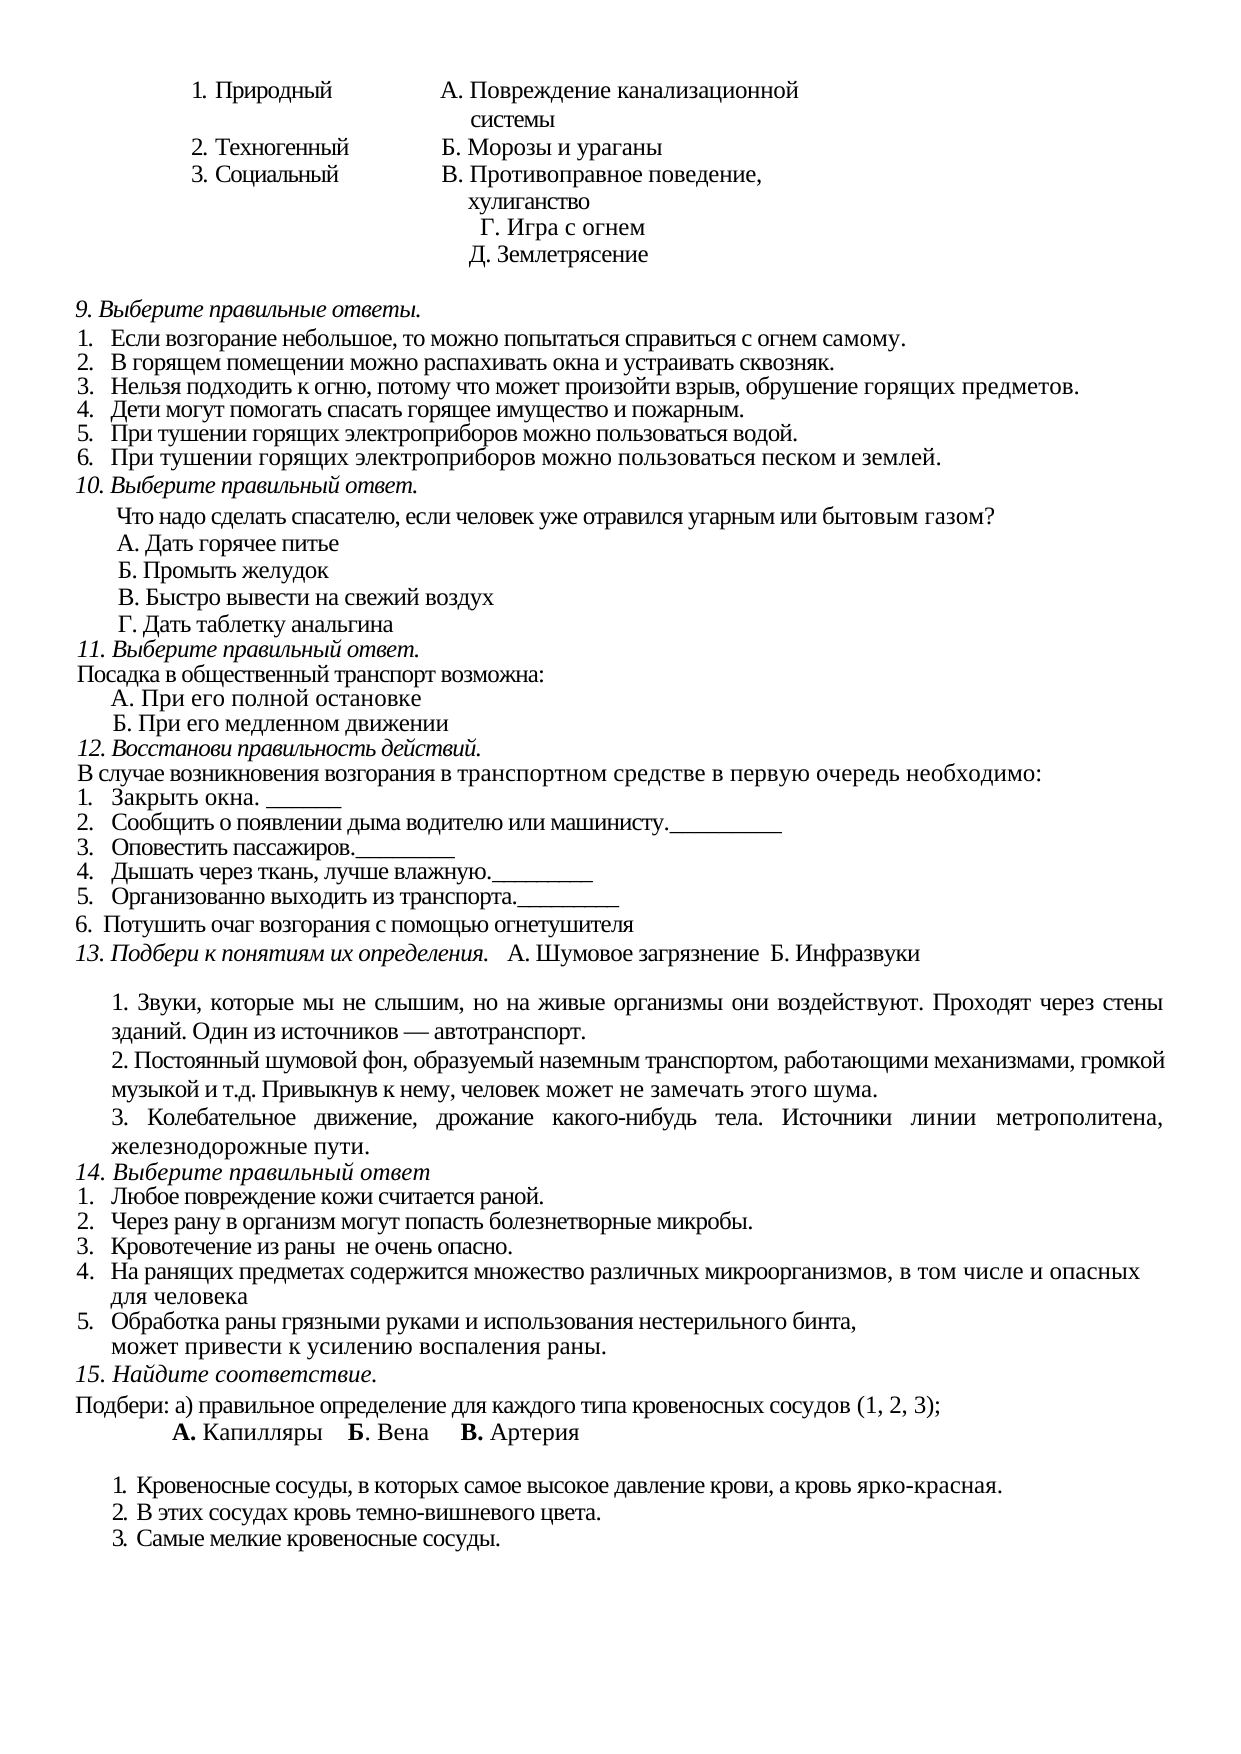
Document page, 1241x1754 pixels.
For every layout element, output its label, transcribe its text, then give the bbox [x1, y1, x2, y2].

list Дышать через ткань, лучше влажную. [76, 860, 1165, 884]
list При тушении горящих электроприборов можно пользоваться песком и землей. [77, 446, 1165, 470]
text А. Капилляры Б. Вена В. Артерия [75, 1419, 1165, 1446]
text 1. Звуки, которые мы не слышим, но на живые организмы они воздействуют. Проходят через стены зданий. Один из источников — автотранспорт. [111, 987, 1163, 1045]
text 3. Колебательное движение, дрожание какого-нибудь тела. Источники линии метрополитена, железнодорожные пути. [111, 1102, 1163, 1160]
text Посадка в общественный транспорт возможна: А. При его полной остановке [77, 663, 931, 712]
text В. Быстро вывести на свежий воздух [118, 584, 1165, 611]
list Дети могут помогать спасать горящее имущество и пожарным. [77, 399, 1072, 423]
text 2. Постоянный шумовой фон, образуемый наземным транспортом, работающими механизмами, громкой музыкой и т.д. Привыкнув к нему, человек может не замечать этого шума. [111, 1045, 1165, 1102]
text 5. Обработка раны грязными руками и использования нестерильного бинта, может привести к усилению воспаления раны. [77, 1309, 1165, 1359]
text 3. Нельзя подходить к огню, потому что может произойти взрыв, обрушение горящих предметов. [77, 375, 1165, 399]
list Самые мелкие кровеносные сосуды. [112, 1526, 1165, 1552]
text Д. Землетрясение [75, 241, 931, 268]
text 14. Выберите правильный ответ [75, 1160, 1163, 1185]
text 10. Выберите правильный ответ. [75, 470, 1165, 499]
text 9. Выберите правильные ответы. [75, 294, 1165, 323]
list В горящем помещении можно распахивать окна и устраивать сквозняк. [77, 351, 1165, 375]
text Б. При его медленном движении [112, 712, 1165, 736]
text 6. Потушить очаг возгорания с помощью огнетушителя [75, 909, 1165, 938]
text 13. Подбери к понятиям их определения. А. Шумовое загрязнение Б. Инфразвуки [75, 942, 1165, 967]
text Г. Дать таблетку анальгина [118, 611, 1165, 638]
text системы [470, 104, 1165, 132]
text 11. Выберите правильный ответ. [77, 638, 931, 663]
list При тушении горящих электроприборов можно пользоваться водой. [77, 423, 1118, 446]
text 1. Природный А. Повреждение канализационной [191, 75, 1165, 104]
list Кровеносные сосуды, в которых самое высокое давление крови, а кровь ярко-красная. [76, 1472, 1165, 1499]
text хулиганство [439, 188, 931, 214]
text 1. Если возгорание небольшое, то можно попытаться справиться с огнем самому. [77, 328, 1165, 351]
text Подбери: а) правильное определение для каждого типа кровеносных сосудов (1, 2, 3); [75, 1392, 1165, 1419]
list Любое повреждение кожи считается раной. [77, 1185, 1074, 1210]
text 12. Восстанови правильность действий. [77, 736, 1164, 761]
list Организованно выходить из транспорта. [76, 884, 1165, 909]
list В этих сосудах кровь темно-вишневого цвета. [112, 1499, 1165, 1526]
list На ранящих предметах содержится множество различных микроорганизмов, в том числе и опасных для человека [76, 1259, 1165, 1309]
list Социальный В. Противоправное поведение, [191, 161, 1165, 188]
list Кровотечение из раны не очень опасно. [76, 1235, 800, 1259]
list Техногенный Б. Морозы и ураганы [191, 132, 1165, 161]
text 15. Найдите соответствие. [75, 1359, 1165, 1388]
text Что надо сделать спасателю, если человек уже отравился угарным или бытовым газом? [82, 503, 1165, 530]
list Оповестить пассажиров. [76, 835, 1165, 860]
list Сообщить о появлении дыма водителю или машинисту. [76, 811, 1165, 835]
text А. Дать горячее питье [116, 530, 1165, 557]
list Через рану в организм могут попасть болезнетворные микробы. [77, 1210, 800, 1235]
text Б. Промыть желудок [118, 557, 1165, 584]
list Закрыть окна. ______ [76, 786, 1165, 811]
text В случае возникновения возгорания в транспортном средстве в первую очередь необходимо: [77, 761, 1164, 786]
text Г. Игра с огнем [75, 214, 931, 241]
